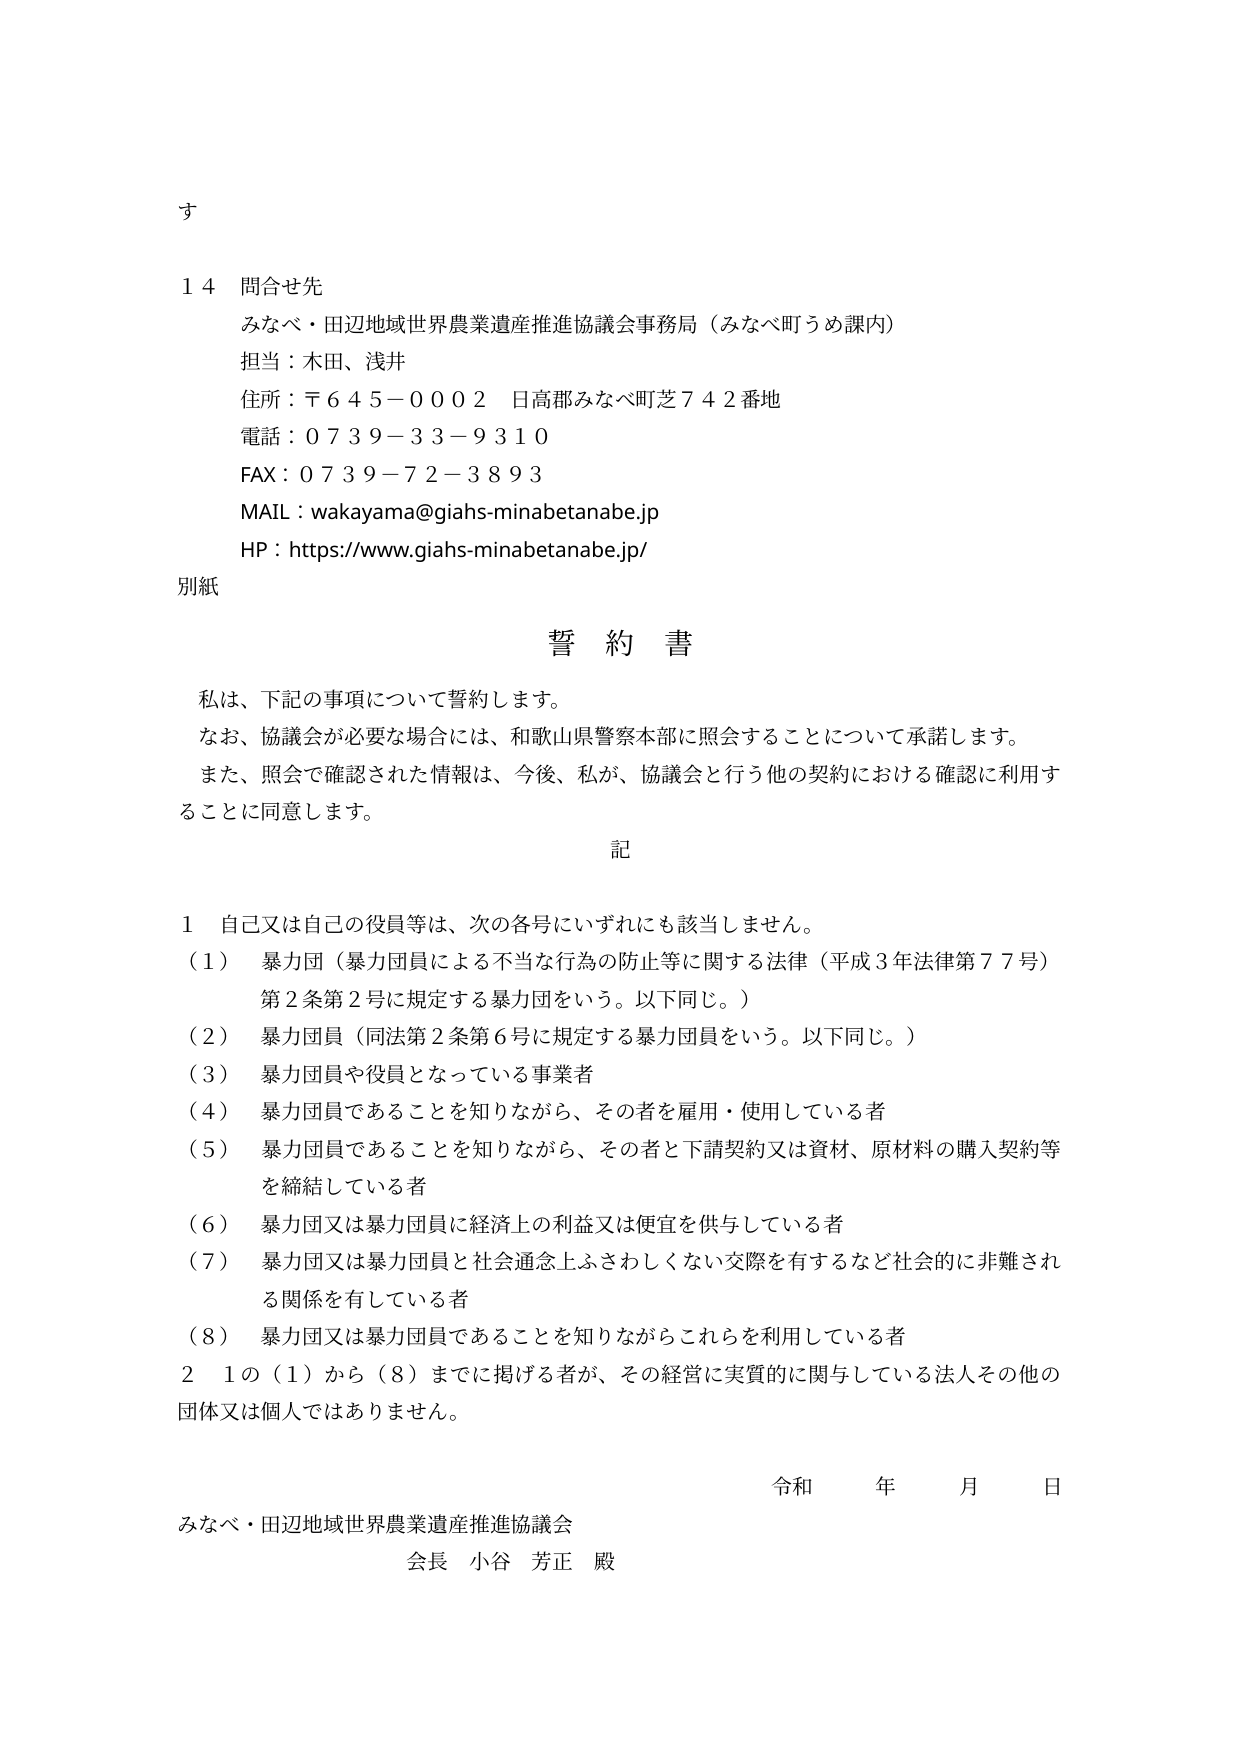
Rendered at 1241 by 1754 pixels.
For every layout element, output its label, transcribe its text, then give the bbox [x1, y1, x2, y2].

text また、照会で確認された情報は、今後、私が、協議会と行う他の契約における確認に利用することに同意します。 [177, 754, 1063, 829]
text １４ 問合せ先 [177, 267, 1063, 304]
text 誓 約 書 [177, 604, 1063, 679]
text HP：https://www.giahs-minabetanabe.jp/ [177, 529, 1063, 567]
text 私は、下記の事項について誓約します。 [177, 679, 1063, 717]
text 担当：木田、浅井 [177, 342, 1063, 379]
text なお、協議会が必要な場合には、和歌山県警察本部に照会することについて承諾します。 [177, 717, 1063, 754]
text 会長 小谷 芳正 殿 [177, 1542, 1063, 1579]
text ２ １の（１）から（８）までに掲げる者が、その経営に実質的に関与している法人その他の団体又は個人ではありません。 [177, 1354, 1063, 1429]
text （８） 暴力団又は暴力団員であることを知りながらこれらを利用している者 [177, 1317, 1063, 1354]
text 電話：０７３９－３３－９３１０ [177, 417, 1063, 454]
text （２） 暴力団員（同法第２条第６号に規定する暴力団員をいう。以下同じ。） [177, 1017, 1063, 1054]
text （４） 暴力団員であることを知りながら、その者を雇用・使用している者 [177, 1092, 1063, 1129]
text １ 自己又は自己の役員等は、次の各号にいずれにも該当しません。 [177, 904, 1063, 942]
text 記 [177, 829, 1063, 867]
text MAIL：wakayama@giahs-minabetanabe.jp [177, 492, 1063, 529]
text 令和 年 月 日 [177, 1467, 1063, 1504]
text FAX：０７３９－７２－３８９３ [177, 454, 1063, 492]
text （７） 暴力団又は暴力団員と社会通念上ふさわしくない交際を有するなど社会的に非難される関係を有している者 [177, 1242, 1063, 1317]
text みなべ・田辺地域世界農業遺産推進協議会 [177, 1504, 1063, 1542]
text （１） 暴力団（暴力団員による不当な行為の防止等に関する法律（平成３年法律第７７号）第２条第２号に規定する暴力団をいう。以下同じ。） [177, 942, 1063, 1017]
text （５） 暴力団員であることを知りながら、その者と下請契約又は資材、原材料の購入契約等を締結している者 [177, 1129, 1063, 1204]
text （６） 暴力団又は暴力団員に経済上の利益又は便宜を供与している者 [177, 1204, 1063, 1242]
text （３） 暴力団員や役員となっている事業者 [177, 1054, 1063, 1092]
text 住所：〒６４５－０００２ 日高郡みなべ町芝７４２番地 [177, 379, 1063, 417]
text 別紙 [177, 567, 1063, 604]
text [177, 192, 1063, 229]
text みなべ・田辺地域世界農業遺産推進協議会事務局（みなべ町うめ課内） [177, 304, 1063, 342]
